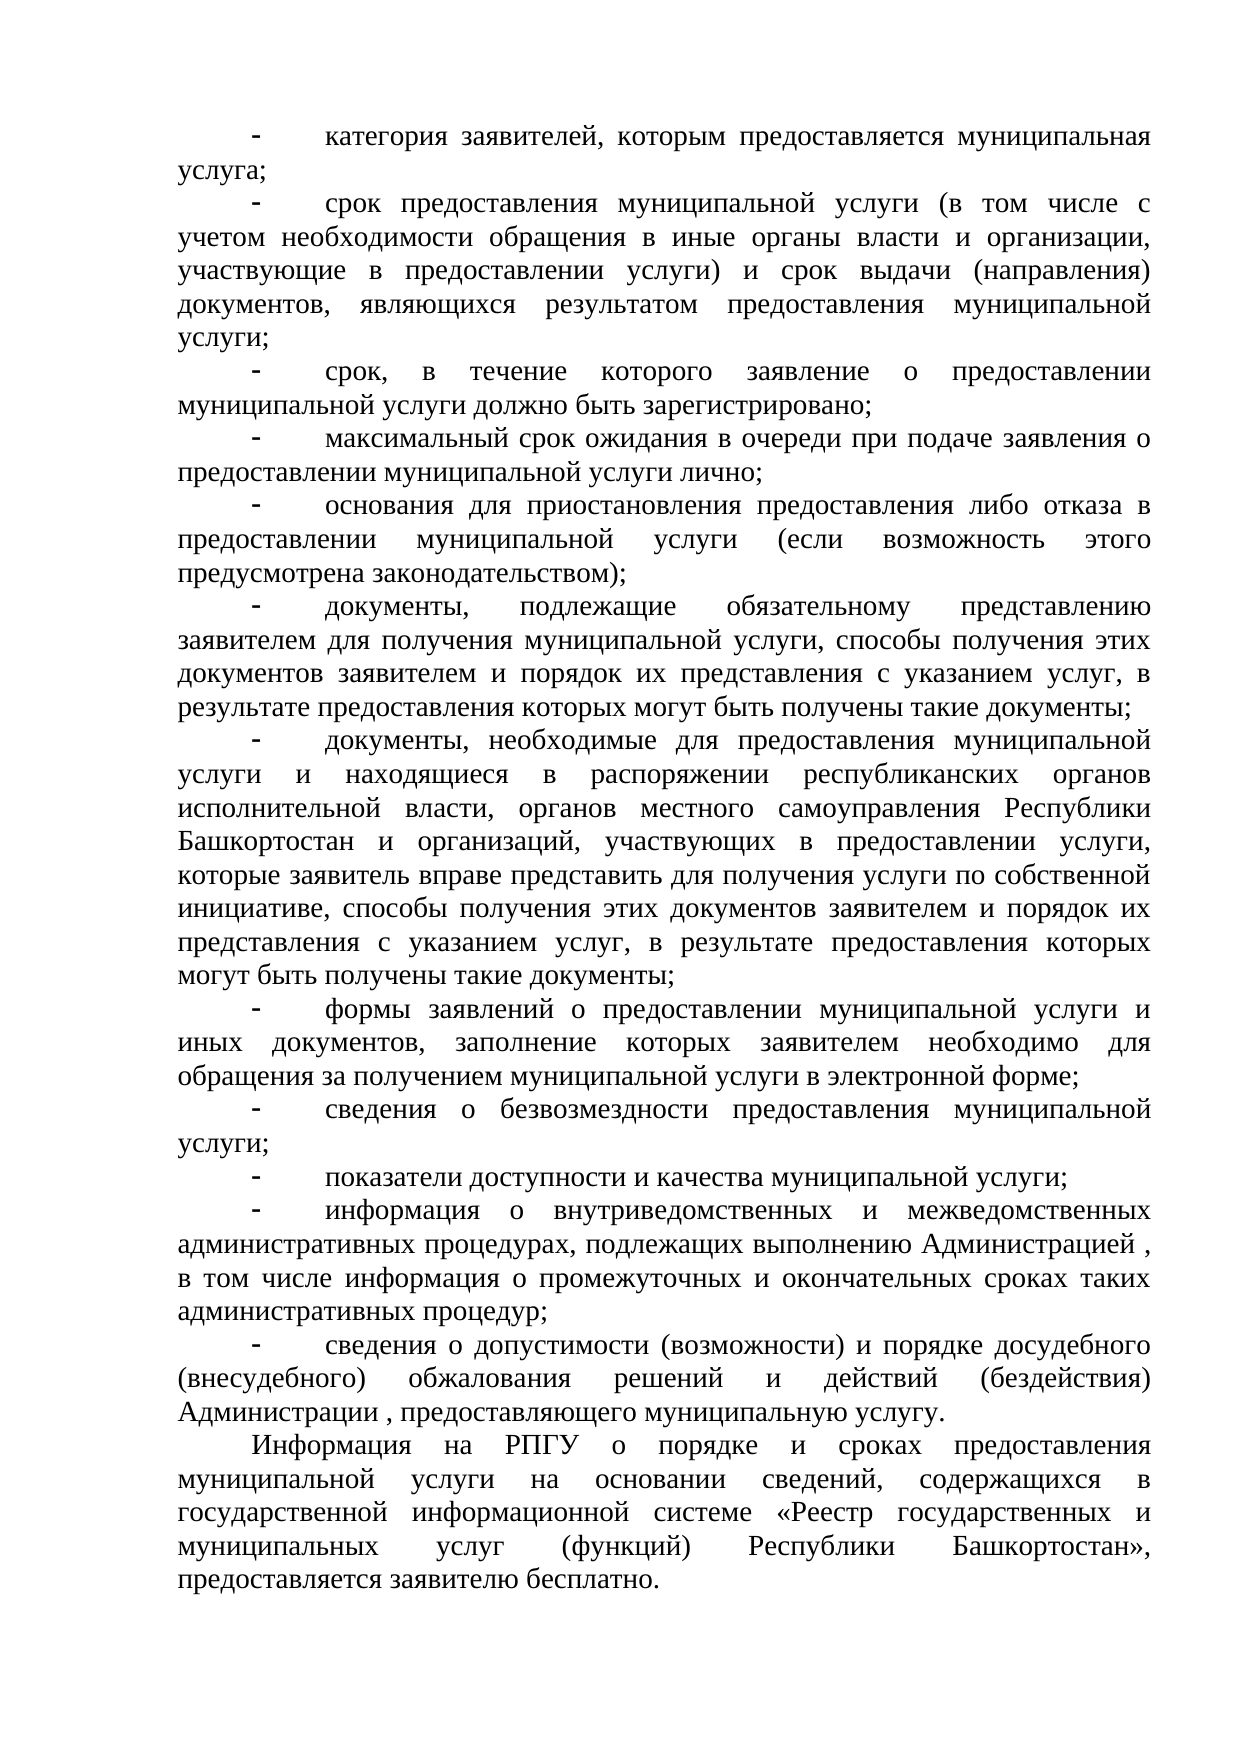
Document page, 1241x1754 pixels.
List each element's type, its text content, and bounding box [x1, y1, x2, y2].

list категория заявителей, которым предоставляется муниципальная услуга; [177, 118, 1152, 185]
list документы, подлежащие обязательному представлению заявителем для получения муниципальной услуги, способы получения этих документов заявителем и порядок их представления с указанием услуг, в результате предоставления которых могут быть получены такие документы; [177, 588, 1152, 722]
list показатели доступности и качества муниципальной услуги; [177, 1159, 1152, 1192]
list максимальный срок ожидания в очереди при подаче заявления о предоставлении муниципальной услуги лично; [177, 420, 1152, 487]
list основания для приостановления предоставления либо отказа в предоставлении муниципальной услуги (если возможность этого предусмотрена законодательством); [177, 487, 1152, 588]
list документы, необходимые для предоставления муниципальной услуги и находящиеся в распоряжении республиканских органов исполнительной власти, органов местного самоуправления Республики Башкортостан и организаций, участвующих в предоставлении услуги, которые заявитель вправе представить для получения услуги по собственной инициативе, способы получения этих документов заявителем и порядок их представления с указанием услуг, в результате предоставления которых могут быть получены такие документы; [177, 722, 1152, 991]
list сведения о безвозмездности предоставления муниципальной услуги; [177, 1092, 1152, 1159]
list срок, в течение которого заявление о предоставлении муниципальной услуги должно быть зарегистрировано; [177, 353, 1152, 420]
text Информация на РПГУ о порядке и сроках предоставления муниципальной услуги на основании сведений, содержащихся в государственной информационной системе «Реестр государственных и муниципальных услуг (функций) Республики Башкортостан», предоставляется заявителю бесплатно. [177, 1427, 1152, 1595]
list срок предоставления муниципальной услуги (в том числе с учетом необходимости обращения в иные органы власти и организации, участвующие в предоставлении услуги) и срок выдачи (направления) документов, являющихся результатом предоставления муниципальной услуги; [177, 185, 1152, 353]
list информация о внутриведомственных и межведомственных административных процедурах, подлежащих выполнению Администрацией , в том числе информация о промежуточных и окончательных сроках таких административных процедур; [177, 1192, 1152, 1327]
list сведения о допустимости (возможности) и порядке досудебного (внесудебного) обжалования решений и действий (бездействия) Администрации , предоставляющего муниципальную услугу. [177, 1327, 1152, 1427]
list формы заявлений о предоставлении муниципальной услуги и иных документов, заполнение которых заявителем необходимо для обращения за получением муниципальной услуги в электронной форме; [177, 991, 1152, 1092]
